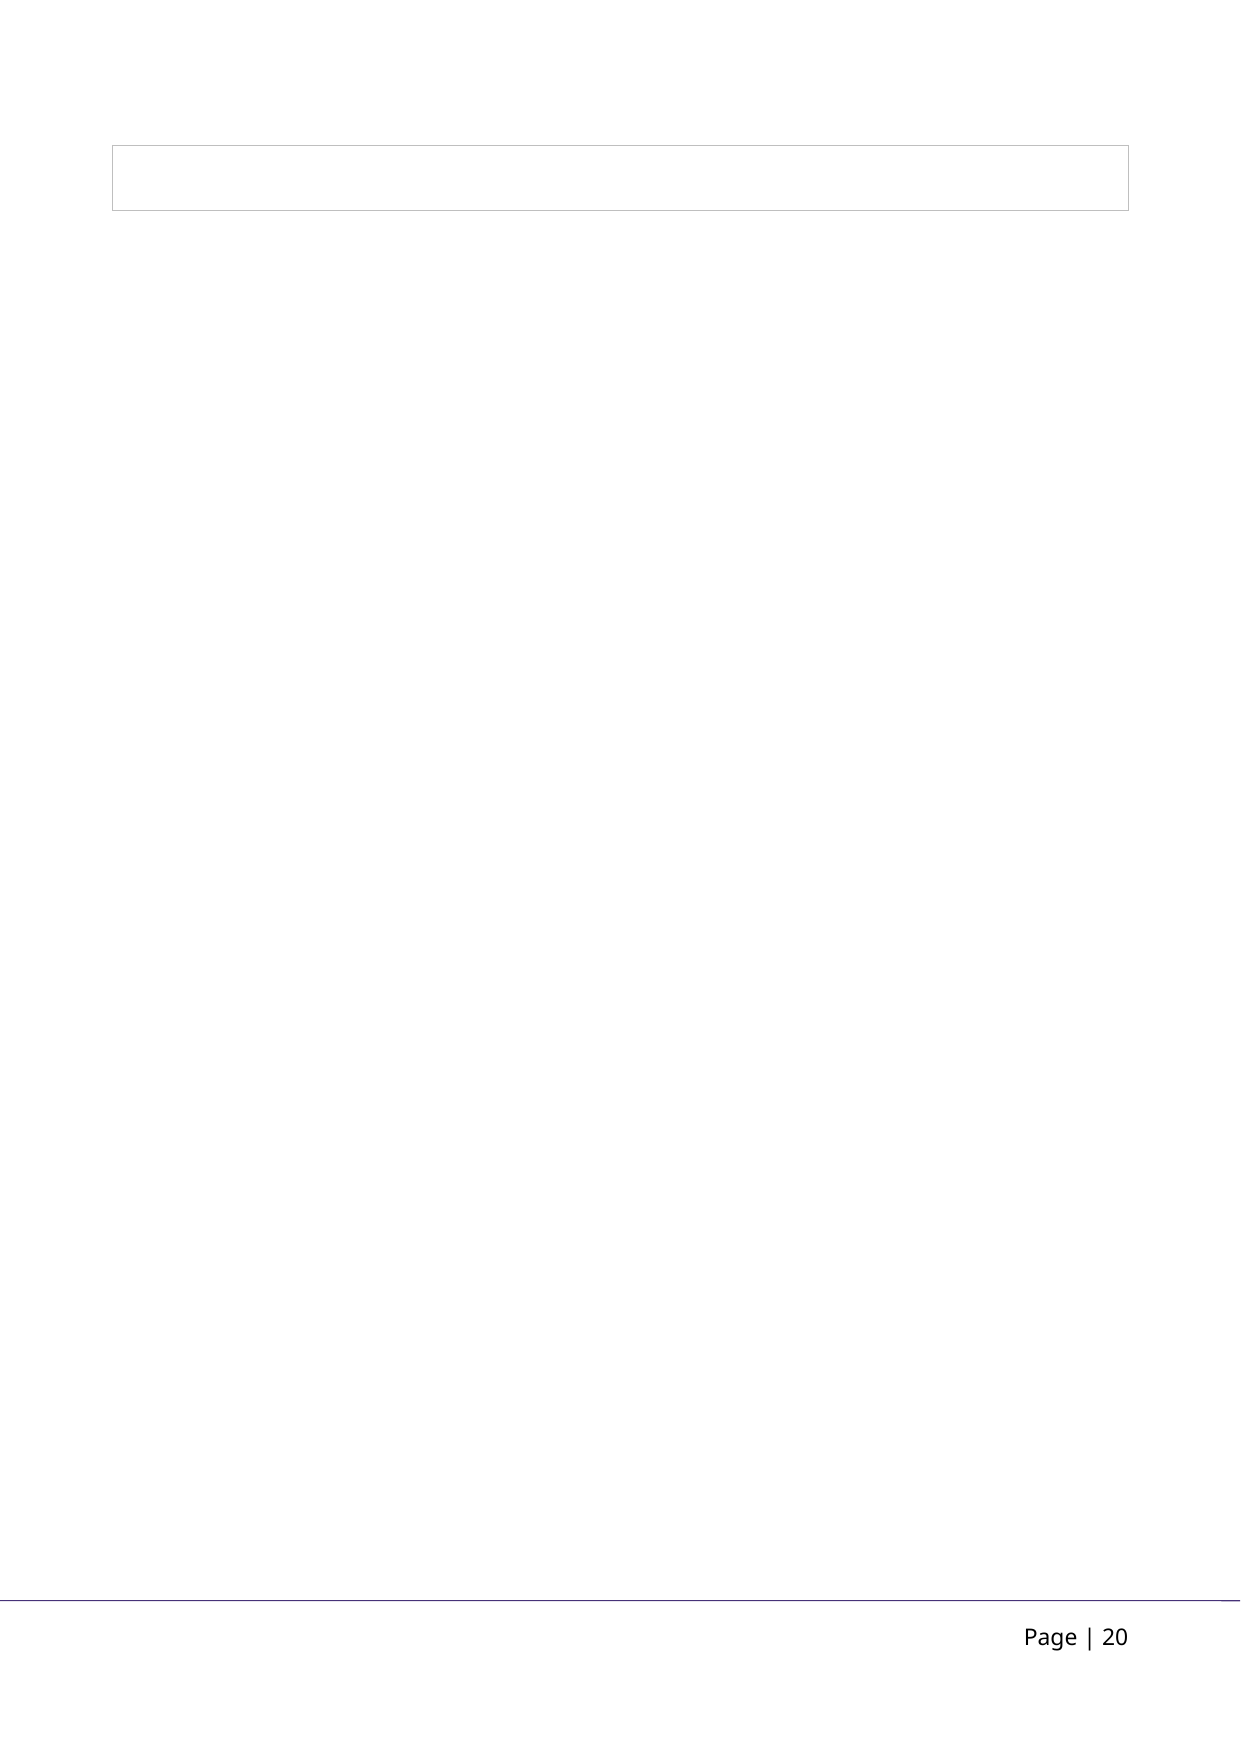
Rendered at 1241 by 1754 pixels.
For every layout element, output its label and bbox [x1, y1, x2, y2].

table_cell [113, 146, 1128, 209]
